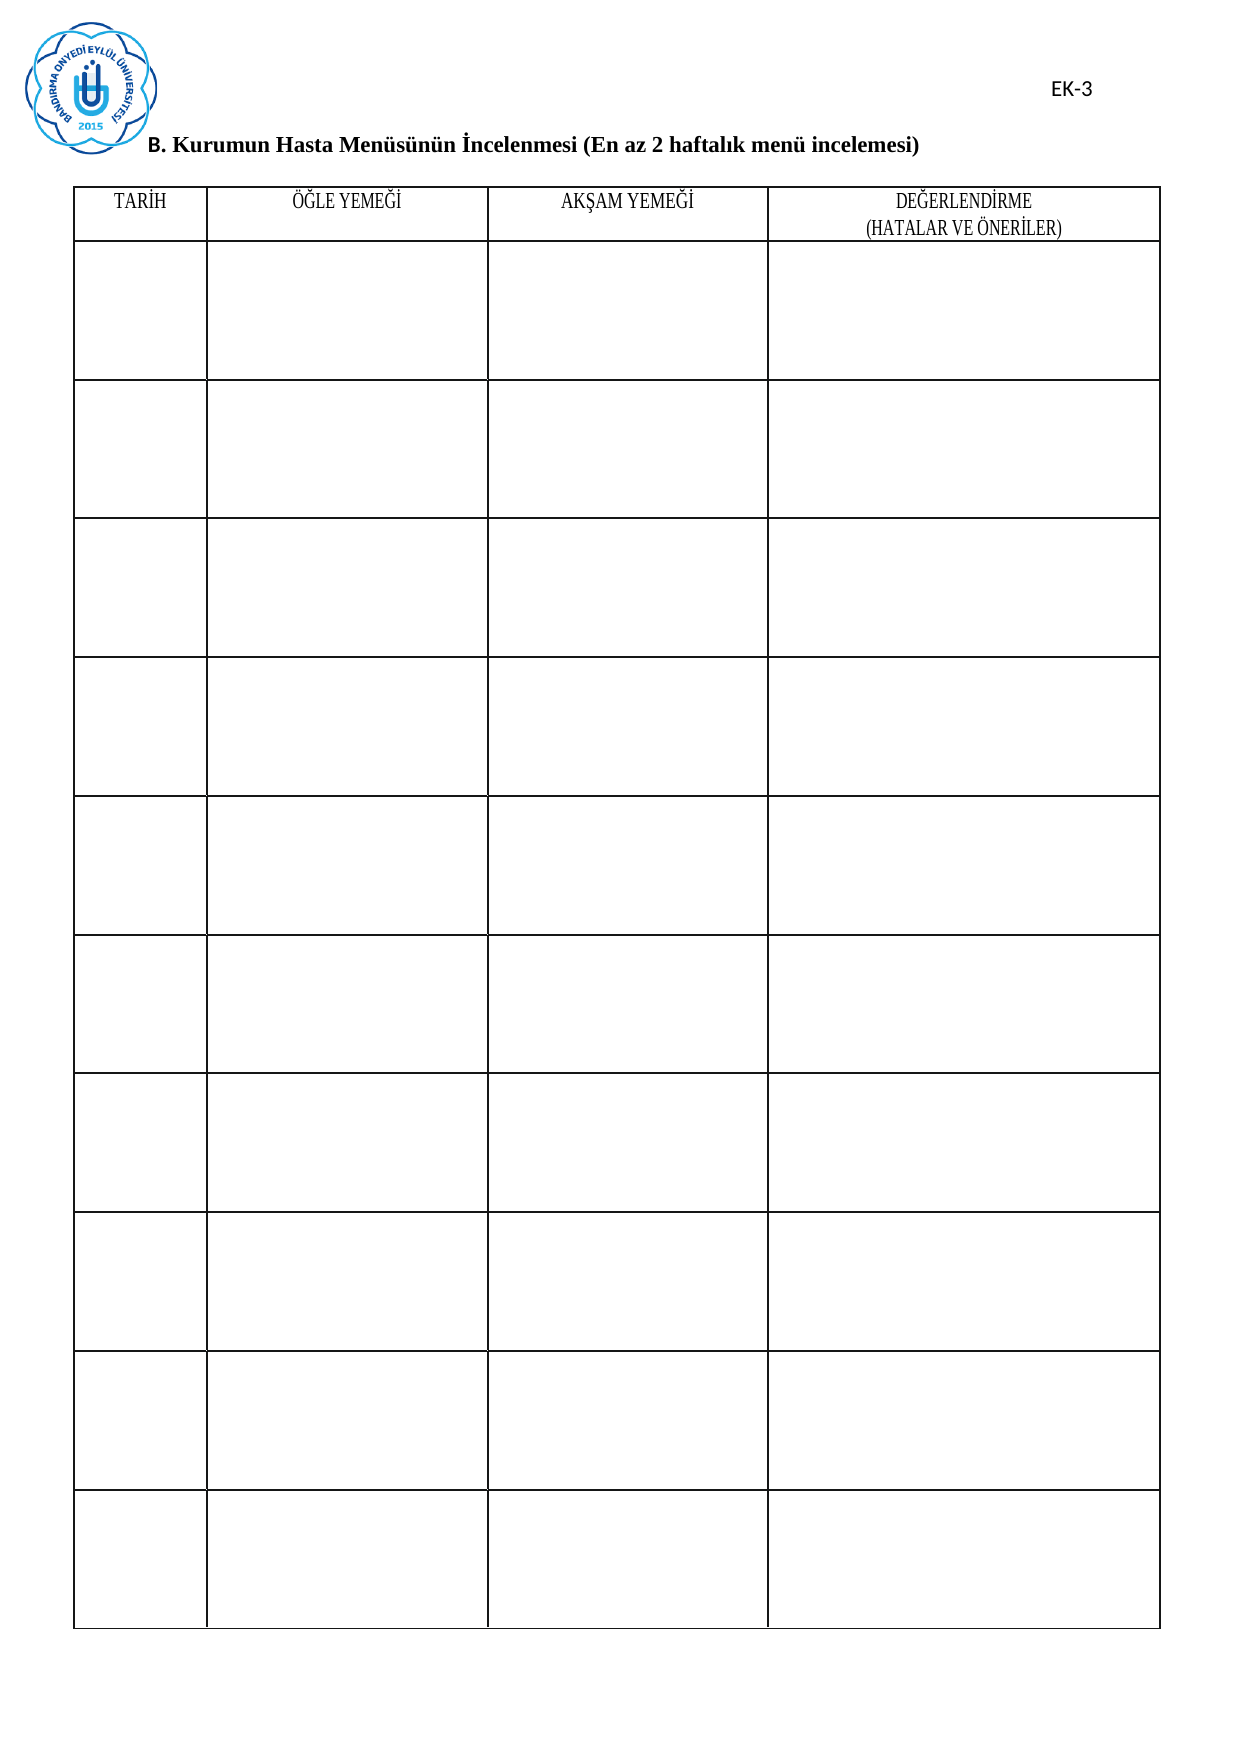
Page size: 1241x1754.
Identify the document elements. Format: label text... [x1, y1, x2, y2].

table_cell [489, 381, 767, 517]
table_cell [769, 797, 1159, 933]
table_header DEĞERLENDİRME (HATALAR VE ÖNERİLER) [769, 188, 1159, 240]
table_cell [769, 1074, 1159, 1211]
table_cell [75, 242, 206, 378]
table_header AKŞAM YEMEĞİ [489, 188, 767, 240]
table_cell [769, 658, 1159, 795]
table_cell [75, 1352, 206, 1488]
table_cell [208, 797, 487, 933]
table_cell [769, 381, 1159, 517]
table_cell [769, 1213, 1159, 1350]
table_cell [489, 1491, 767, 1627]
table_cell [489, 658, 767, 795]
table_cell [208, 1074, 487, 1211]
table_cell [208, 519, 487, 656]
table_cell [769, 1491, 1159, 1627]
table_cell [75, 658, 206, 795]
table_cell [208, 1213, 487, 1350]
table_cell [75, 797, 206, 933]
table_cell [75, 1213, 206, 1350]
table_cell [208, 936, 487, 1072]
table_cell [75, 1074, 206, 1211]
table_cell [489, 797, 767, 933]
table_header TARİH [75, 188, 206, 240]
table_cell [489, 242, 767, 378]
table_cell [489, 1074, 767, 1211]
table_cell [75, 936, 206, 1072]
table_cell [489, 1352, 767, 1488]
table_header ÖĞLE YEMEĞİ [208, 188, 487, 240]
text B. Kurumun Hasta Menüsünün İncelenmesi (En az 2 haftalık menü incelemesi) [148, 130, 1092, 158]
table_cell [208, 658, 487, 795]
table_cell [769, 519, 1159, 656]
table_cell [75, 1491, 206, 1627]
table_cell [769, 1352, 1159, 1488]
picture [24, 22, 158, 155]
table_cell [75, 519, 206, 656]
table_cell [489, 936, 767, 1072]
table_cell [769, 936, 1159, 1072]
table_cell [208, 242, 487, 378]
table_cell [769, 242, 1159, 378]
table_cell [75, 381, 206, 517]
table_cell [208, 1352, 487, 1488]
table_cell [489, 519, 767, 656]
table_cell [208, 1491, 487, 1627]
table_cell [208, 381, 487, 517]
table_cell [489, 1213, 767, 1350]
